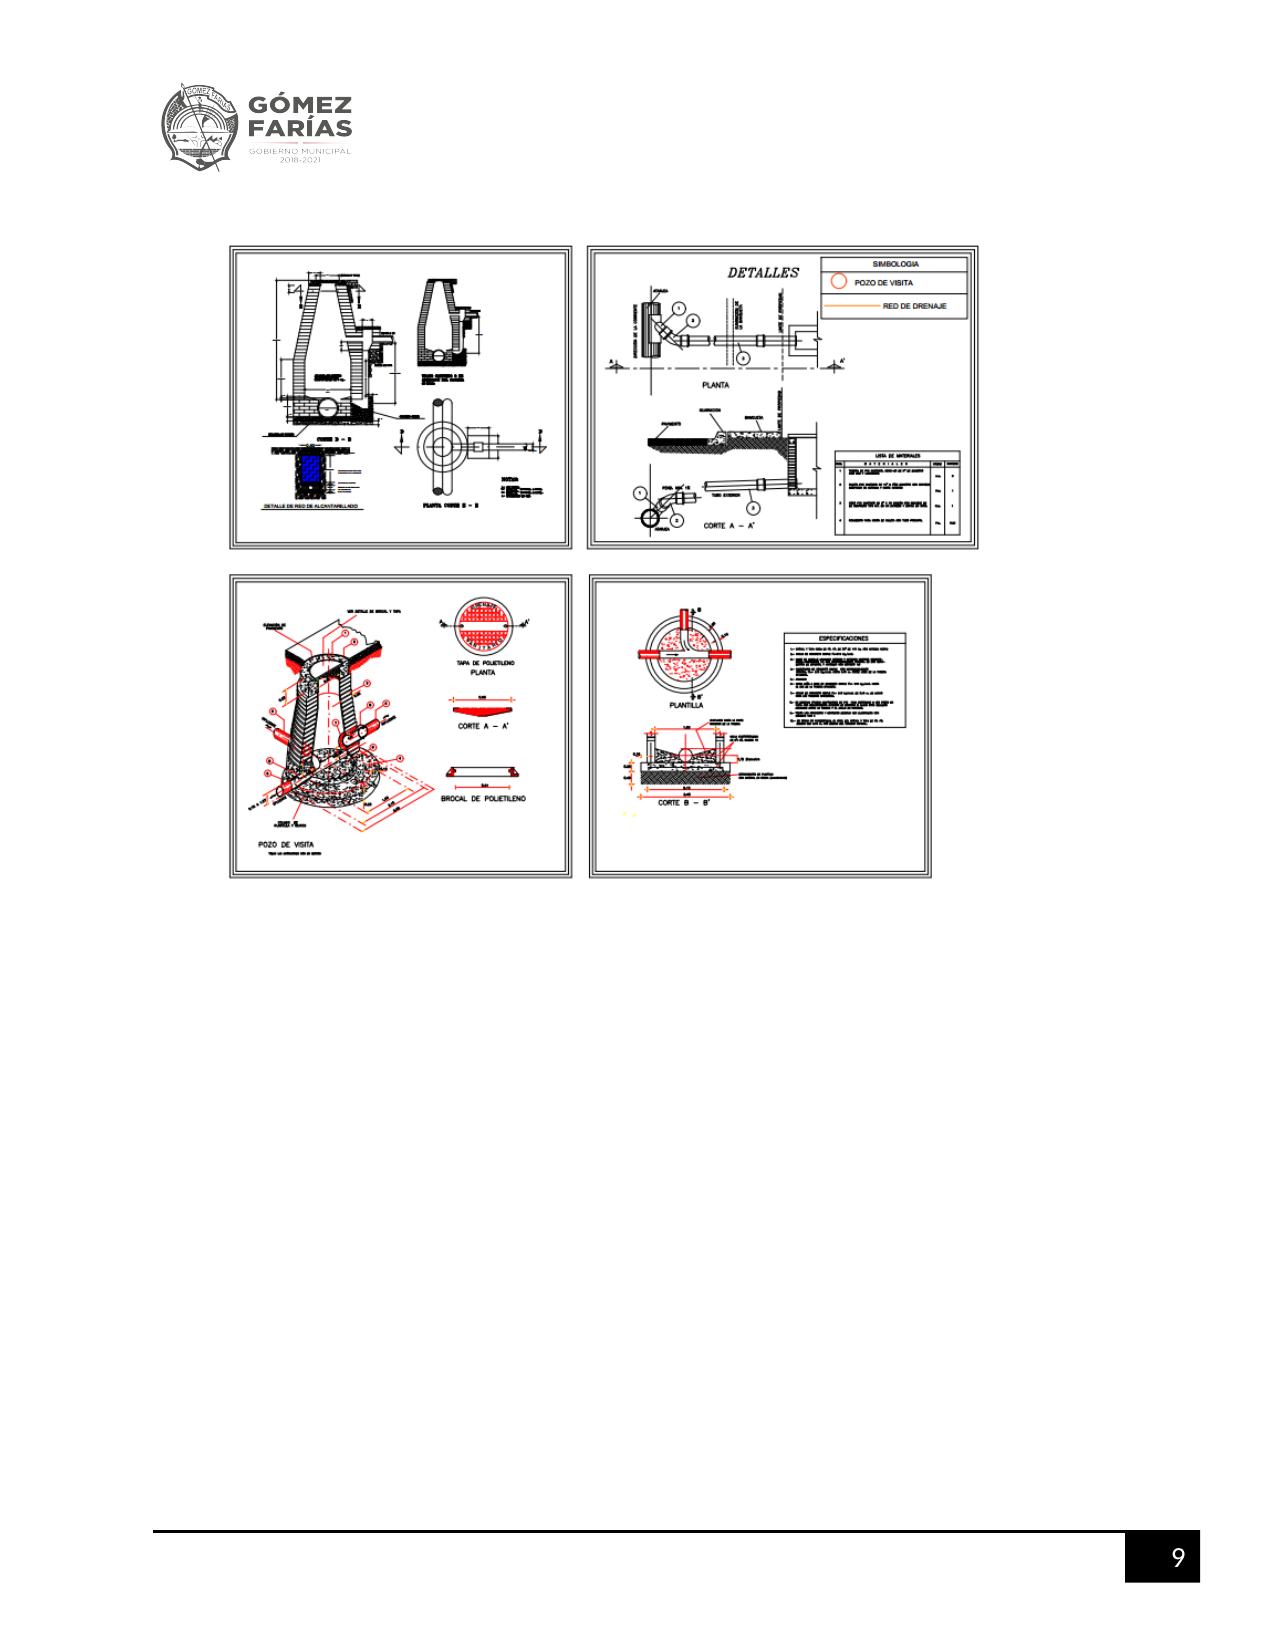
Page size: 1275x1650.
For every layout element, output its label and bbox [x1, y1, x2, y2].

picture [150, 73, 1031, 898]
